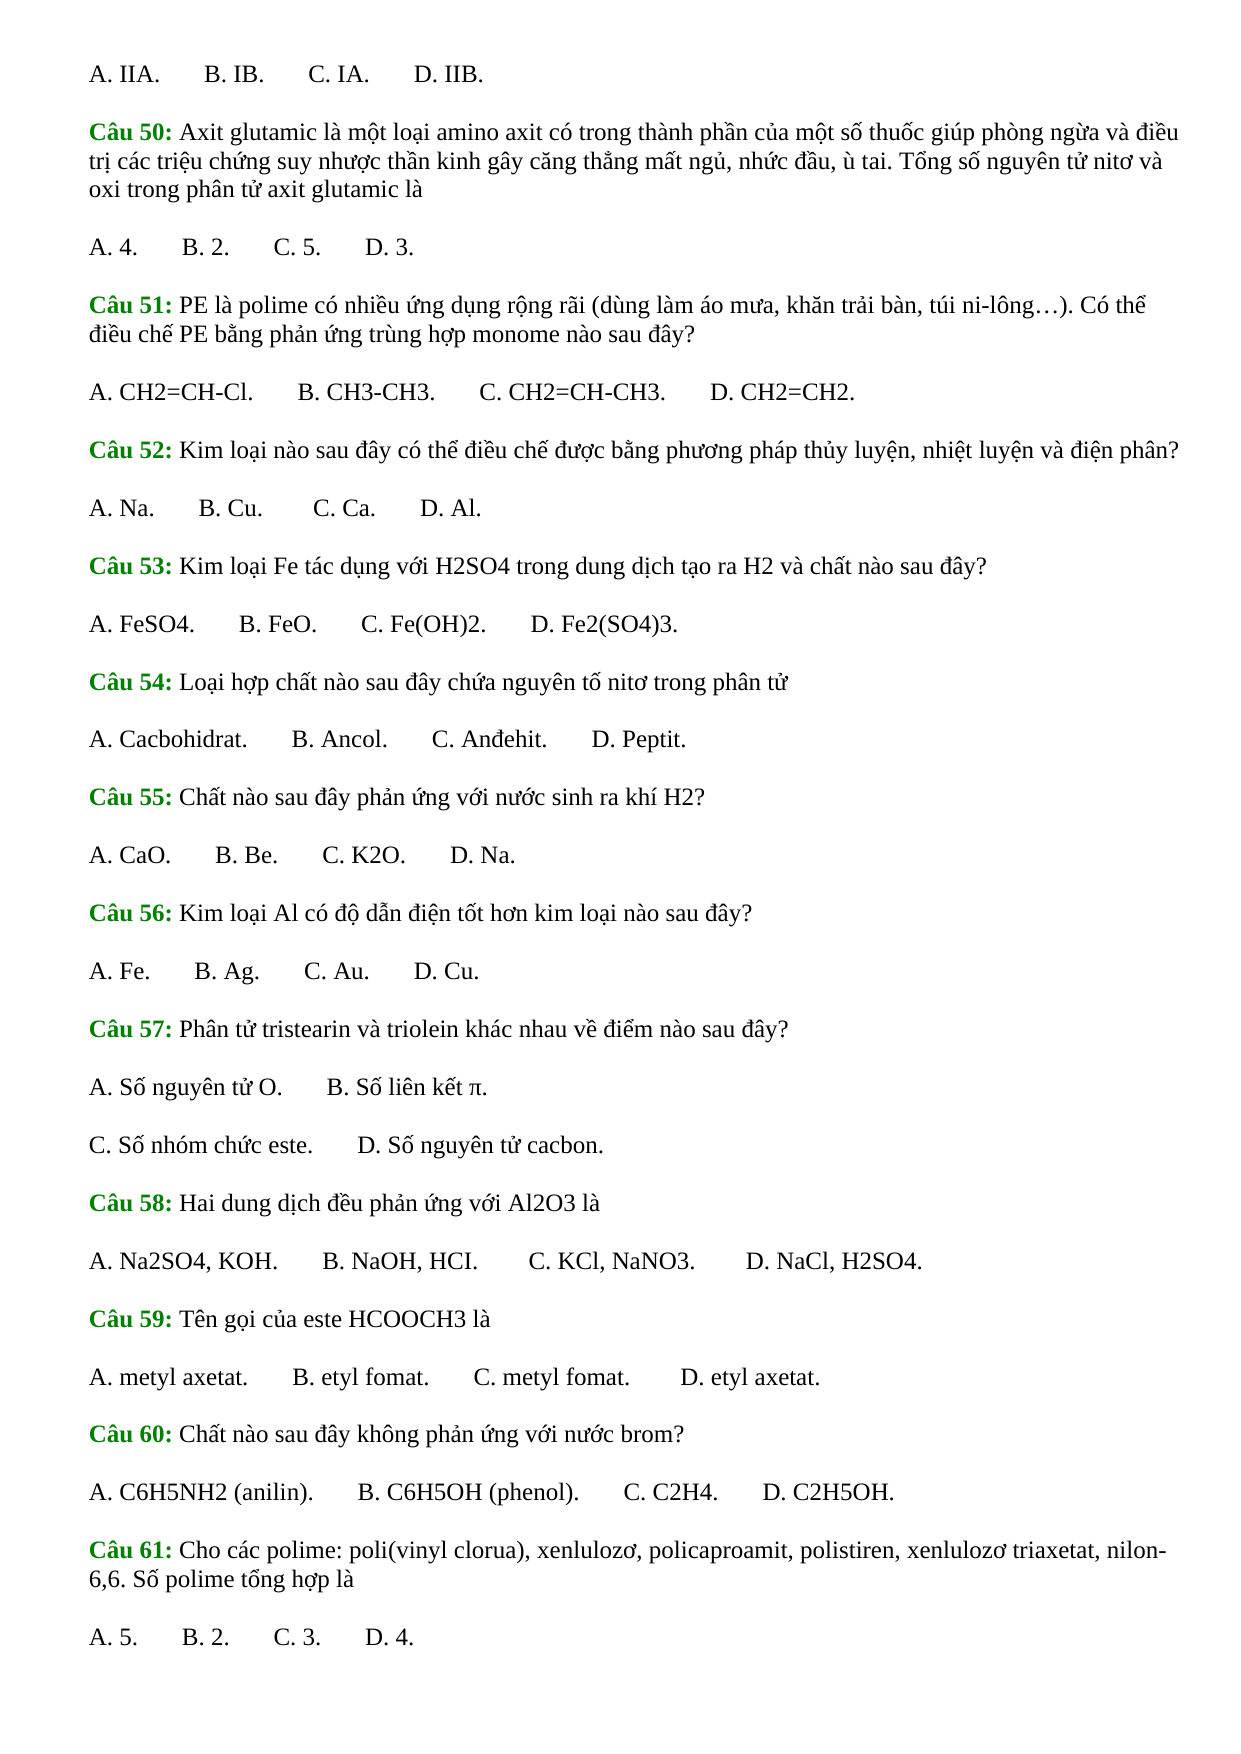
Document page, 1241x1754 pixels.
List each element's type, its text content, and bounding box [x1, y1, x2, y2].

text Câu 52: Kim loại nào sau đây có thể điều chế được bằng phương pháp thủy luyện, nhiệt luyện và điện phân? [89, 435, 1181, 464]
text Câu 53: Kim loại Fe tác dụng với H2SO4 trong dung dịch tạo ra H2 và chất nào sau đây? [89, 551, 1181, 579]
text Câu 50: Axit glutamic là một loại amino axit có trong thành phần của một số thuốc giúp phòng ngừa và điều trị các triệu chứng suy nhược thần kinh gây căng thẳng mất ngủ, nhức đầu, ù tai. Tổng số nguyên tử nitơ và oxi trong phân tử axit glutamic là [89, 117, 1181, 203]
text Câu 56: Kim loại Al có độ dẫn điện tốt hơn kim loại nào sau đây? [89, 898, 1181, 927]
text A. metyl axetat. B. etyl fomat. C. metyl fomat. D. etyl axetat. [89, 1362, 1181, 1390]
text A. Cacbohidrat. B. Ancol. C. Anđehit. D. Peptit. [89, 724, 1181, 753]
text Câu 61: Cho các polime: poli(vinyl clorua), xenlulozơ, policaproamit, polistiren, xenlulozơ triaxetat, nilon-6,6. Số polime tổng hợp là [89, 1535, 1181, 1593]
text A. Fe. B. Ag. C. Au. D. Cu. [89, 956, 1181, 985]
text A. CaO. B. Be. C. K2O. D. Na. [89, 840, 1181, 869]
text Câu 54: Loại hợp chất nào sau đây chứa nguyên tố nitơ trong phân tử [89, 667, 1181, 695]
text Câu 57: Phân tử tristearin và triolein khác nhau về điểm nào sau đây? [89, 1014, 1181, 1043]
text A. Na2SO4, KOH. B. NaOH, HCI. C. KCl, NaNO3. D. NaCl, H2SO4. [89, 1246, 1181, 1274]
text Câu 59: Tên gọi của este HCOOCH3 là [89, 1304, 1181, 1332]
text A. 5. B. 2. C. 3. D. 4. [89, 1622, 1181, 1651]
text A. Na. B. Cu. C. Ca. D. Al. [89, 493, 1181, 522]
text Câu 51: PE là polime có nhiều ứng dụng rộng rãi (dùng làm áo mưa, khăn trải bàn, túi ni-lông…). Có thể điều chế PE bằng phản ứng trùng hợp monome nào sau đây? [89, 290, 1181, 348]
text Câu 58: Hai dung dịch đều phản ứng với Al2O3 là [89, 1188, 1181, 1217]
text A. Số nguyên tử O. B. Số liên kết π. [89, 1072, 1181, 1101]
text Câu 55: Chất nào sau đây phản ứng với nước sinh ra khí H2? [89, 782, 1181, 811]
text Câu 60: Chất nào sau đây không phản ứng với nước brom? [89, 1419, 1181, 1448]
text A. C6H5NH2 (anilin). B. C6H5OH (phenol). C. C2H4. D. C2H5OH. [89, 1477, 1181, 1506]
text A. CH2=CH-Cl. B. CH3-CH3. C. CH2=CH-CH3. D. CH2=CH2. [89, 377, 1181, 406]
text C. Số nhóm chức este. D. Số nguyên tử cacbon. [89, 1130, 1181, 1159]
text A. FeSO4. B. FeO. C. Fe(OH)2. D. Fe2(SO4)3. [89, 609, 1181, 637]
text A. 4. B. 2. C. 5. D. 3. [89, 232, 1181, 261]
text A. IIA. B. IB. C. IA. D. IIB. [89, 59, 1181, 88]
